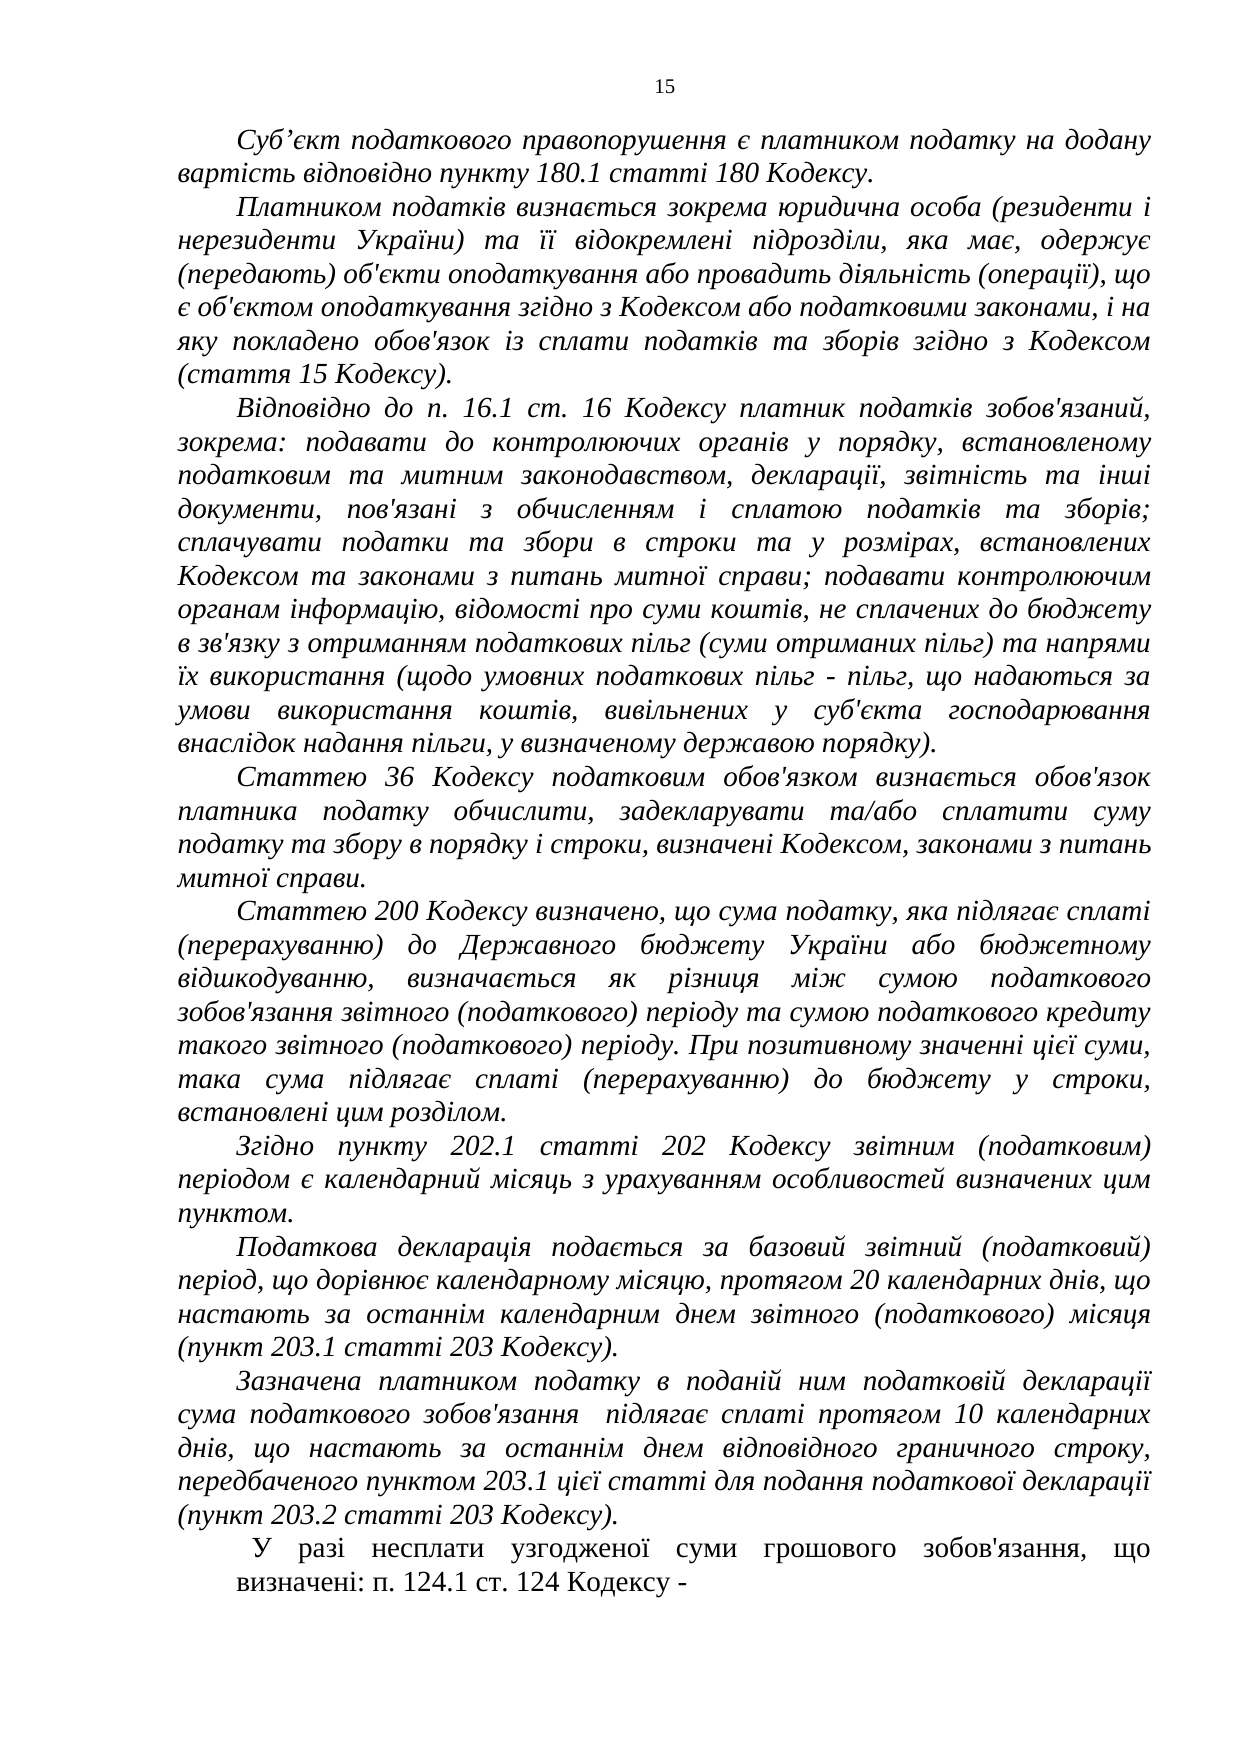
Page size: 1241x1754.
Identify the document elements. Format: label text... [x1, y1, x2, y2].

text Згідно пункту 202.1 статті 202 Кодексу звітним (податковим) періодом є календарний місяць з урахуванням особливостей визначених цим пунктом. [177, 1128, 1152, 1229]
text Статтею 36 Кодексу податковим обов'язком визнається обов'язок платника податку обчислити, задекларувати та/або сплатити суму податку та збору в порядку і строки, визначені Кодексом, законами з питань митної справи. [177, 759, 1152, 893]
text Відповідно до п. 16.1 ст. 16 Кодексу платник податків зобов'язаний, зокрема: подавати до контролюючих органів у порядку, встановленому податковим та митним законодавством, декларації, звітність та інші документи, пов'язані з обчисленням і сплатою податків та зборів; сплачувати податки та збори в строки та у розмірах, встановлених Кодексом та законами з питань митної справи; подавати контролюючим органам інформацію, відомості про суми коштів, не сплачених до бюджету в зв'язку з отриманням податкових пільг (суми отриманих пільг) та напрями їх використання (щодо умовних податкових пільг - пільг, що надаються за умови використання коштів, вивільнених у суб'єкта господарювання внаслідок надання пільги, у визначеному державою порядку). [177, 390, 1152, 759]
text Статтею 200 Кодексу визначено, що сума податку, яка підлягає сплаті (перерахуванню) до Державного бюджету України або бюджетному відшкодуванню, визначається як різниця між сумою податкового зобов'язання звітного (податкового) періоду та сумою податкового кредиту такого звітного (податкового) періоду. При позитивному значенні цієї суми, така сума підлягає сплаті (перерахуванню) до бюджету у строки, встановлені цим розділом. [177, 893, 1152, 1128]
text У разі несплати узгодженої суми грошового зобов'язання, що визначені: п. 124.1 ст. 124 Кодексу - [236, 1531, 1152, 1598]
text Суб’єкт податкового правопорушення є платником податку на додану вартість відповідно пункту 180.1 статті 180 Кодексу. [177, 122, 1152, 189]
text Зазначена платником податку в поданій ним податковій декларації сума податкового зобов'язання підлягає сплаті протягом 10 календарних днів, що настають за останнім днем відповідного граничного строку, передбаченого пунктом 203.1 цієї статті для подання податкової декларації (пункт 203.2 статті 203 Кодексу). [177, 1363, 1152, 1531]
text Податкова декларація подається за базовий звітний (податковий) період, що дорівнює календарному місяцю, протягом 20 календарних днів, що настають за останнім календарним днем звітного (податкового) місяця (пункт 203.1 статті 203 Кодексу). [177, 1229, 1152, 1363]
text Платником податків визнається зокрема юридична особа (резиденти і нерезиденти України) та її відокремлені підрозділи, яка має, одержує (передають) об'єкти оподаткування або провадить діяльність (операції), що є об'єктом оподаткування згідно з Кодексом або податковими законами, і на яку покладено обов'язок із сплати податків та зборів згідно з Кодексом (стаття 15 Кодексу). [177, 189, 1152, 390]
